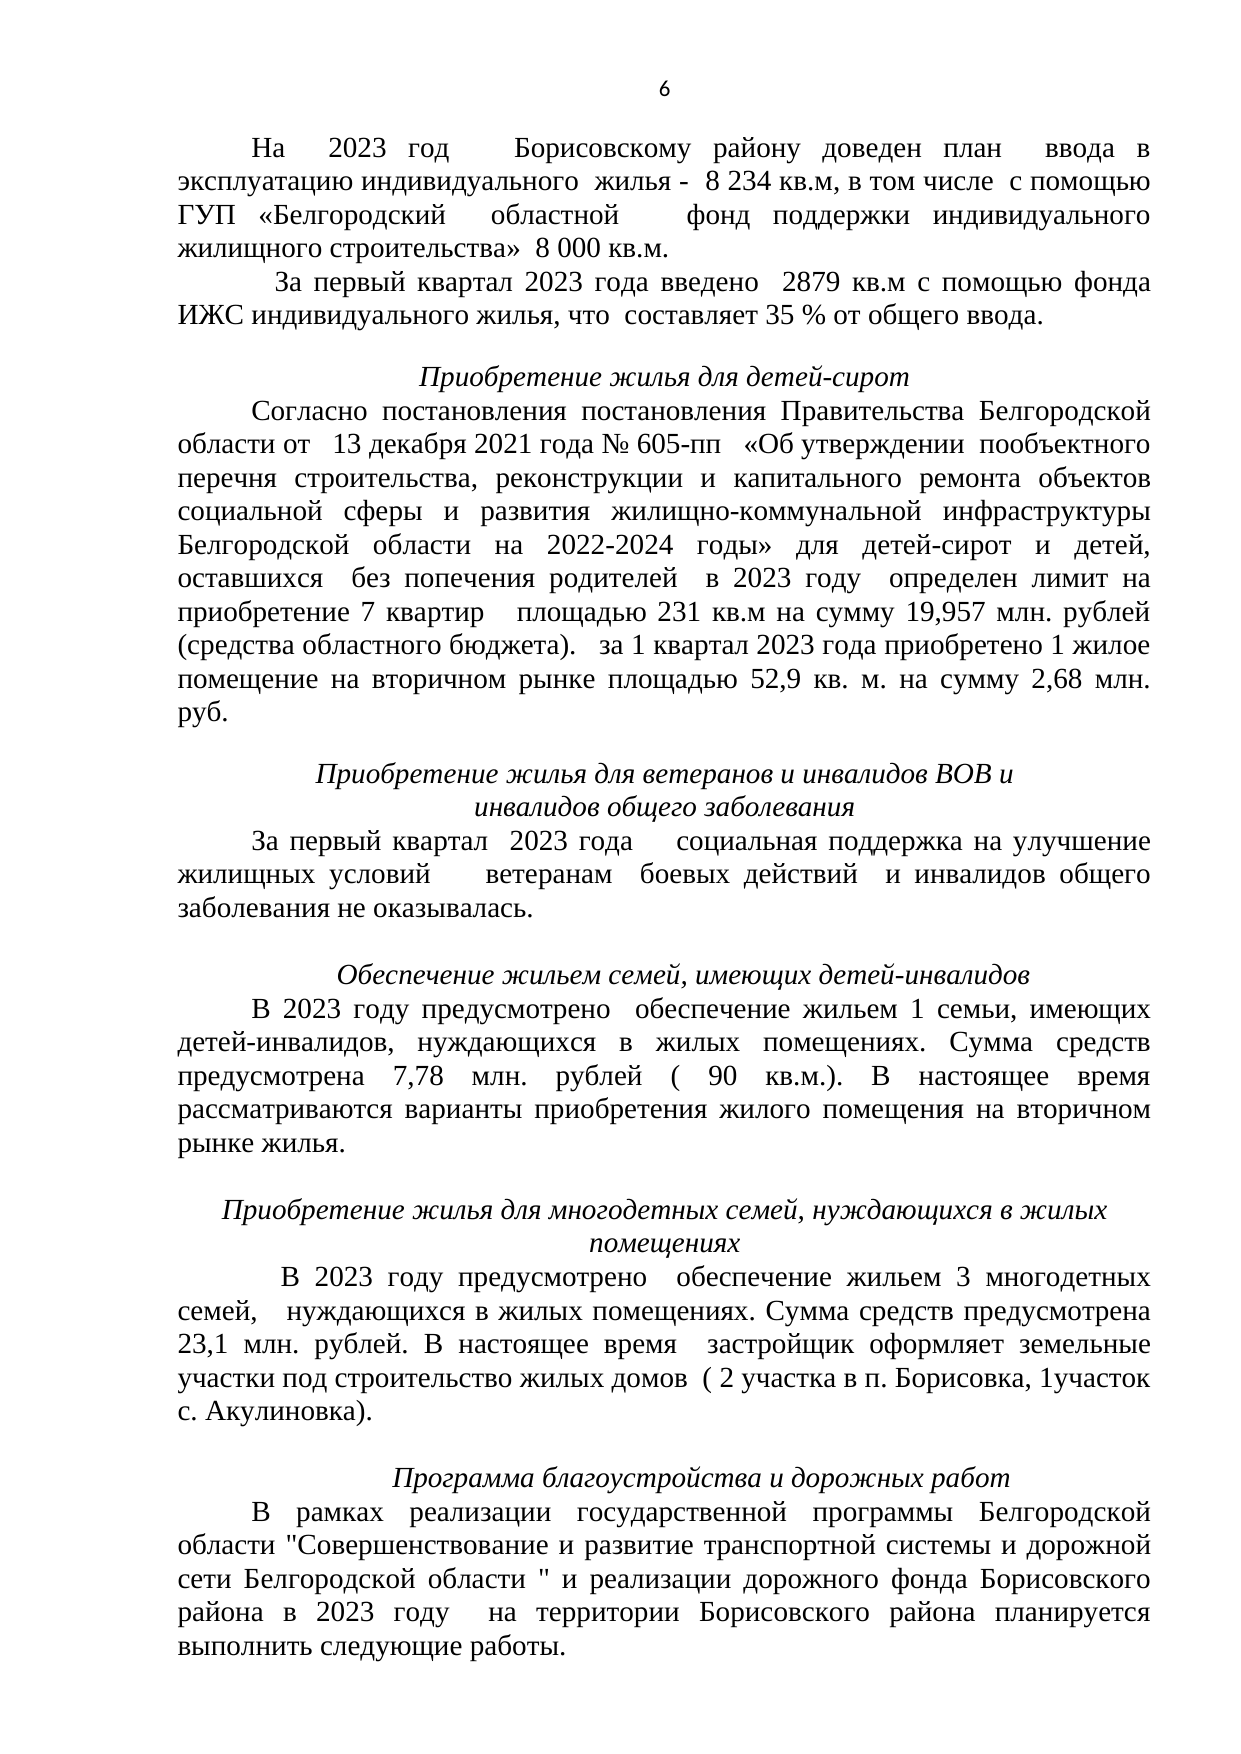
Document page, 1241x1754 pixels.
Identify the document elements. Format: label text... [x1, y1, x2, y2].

title Приобретение жилья для ветеранов и инвалидов ВОВ и [177, 756, 1152, 789]
text Приобретение жилья для детей-сирот [177, 359, 1152, 393]
text Согласно постановления постановления Правительства Белгородской области от 13 декабря 2021 года № 605-пп «Об утверждении пообъектного перечня строительства, реконструкции и капитального ремонта объектов социальной сферы и развития жилищно-коммунальной инфраструктуры Белгородской области на 2022-2024 годы» для детей-сирот и детей, оставшихся без попечения родителей в 2023 году определен лимит на приобретение 7 квартир площадью 231 кв.м на сумму 19,957 млн. рублей (средства областного бюджета). за 1 квартал 2023 года приобретено 1 жилое помещение на вторичном рынке площадью 52,9 кв. м. на сумму 2,68 млн. руб. [177, 393, 1152, 728]
subtitle На 2023 год Борисовскому району доведен план ввода в эксплуатацию индивидуального жилья - 8 234 кв.м, в том числе с помощью ГУП «Белгородский областной фонд поддержки индивидуального жилищного строительства» 8 000 кв.м. [177, 130, 1152, 264]
title Приобретение жилья для многодетных семей, нуждающихся в жилых помещениях [177, 1192, 1152, 1259]
list В 2023 году предусмотрено обеспечение жильем 3 многодетных семей, нуждающихся в жилых помещениях. Сумма средств предусмотрена 23,1 млн. рублей. В настоящее время застройщик оформляет земельные участки под строительство жилых домов ( 2 участка в п. Борисовка, 1участок с. Акулиновка). [177, 1259, 1152, 1427]
title инвалидов общего заболевания [177, 789, 1152, 823]
text За первый квартал 2023 года введено 2879 кв.м с помощью фонда ИЖС индивидуального жилья, что составляет 35 % от общего ввода. [177, 264, 1152, 331]
list В 2023 году предусмотрено обеспечение жильем 1 семьи, имеющих детей-инвалидов, нуждающихся в жилых помещениях. Сумма средств предусмотрена 7,78 млн. рублей ( 90 кв.м.). В настоящее время рассматриваются варианты приобретения жилого помещения на вторичном рынке жилья. [177, 991, 1152, 1158]
title За первый квартал 2023 года социальная поддержка на улучшение жилищных условий ветеранам боевых действий и инвалидов общего заболевания не оказывалась. [177, 823, 1152, 924]
text Обеспечение жильем семей, имеющих детей-инвалидов [215, 957, 1152, 991]
text В рамках реализации государственной программы Белгородской области "Совершенствование и развитие транспортной системы и дорожной сети Белгородской области " и реализации дорожного фонда Борисовского района в 2023 году на территории Борисовского района планируется выполнить следующие работы. [177, 1494, 1152, 1662]
title Программа благоустройства и дорожных работ [177, 1460, 1152, 1494]
